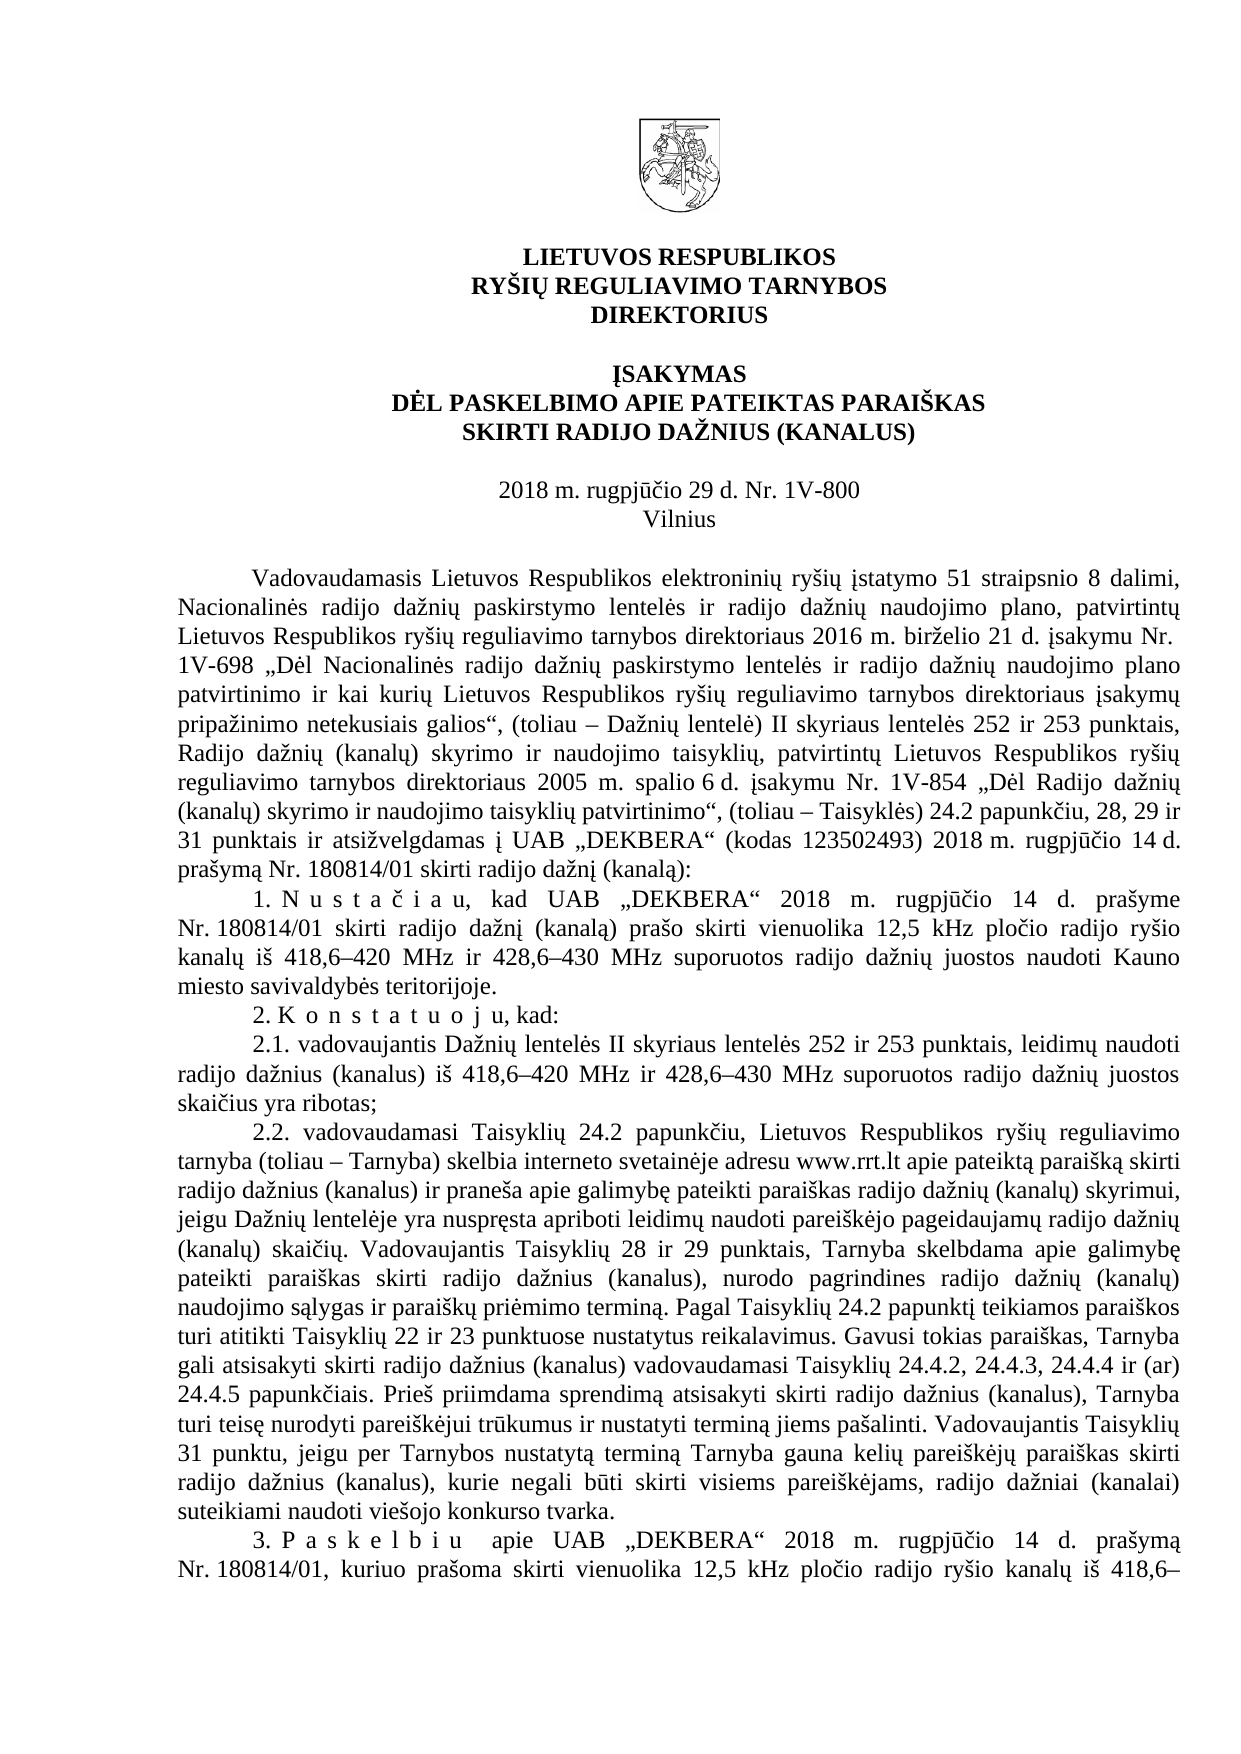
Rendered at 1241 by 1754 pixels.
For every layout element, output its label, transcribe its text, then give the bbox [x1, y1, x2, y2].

text 2. Konstatuoju, kad: [252, 1000, 1181, 1029]
text DĖL PASKELBIMO APIE PATEIKTAS PARAIŠKAS [196, 387, 1181, 417]
text Vilnius [177, 504, 1181, 533]
text SKIRTI RADIJO DAŽNIUS (KANALUS) [196, 417, 1181, 446]
text 2.1. vadovaujantis Dažnių lentelės II skyriaus lentelės 252 ir 253 punktais, leidimų naudoti radijo dažnius (kanalus) iš 418,6–420 MHz ir 428,6–430 MHz suporuotos radijo dažnių juostos skaičius yra ribotas; [177, 1029, 1181, 1117]
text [177, 1525, 1181, 1583]
text LIETUVOS RESPUBLIKOS [177, 242, 1181, 271]
text Vadovaudamasis Lietuvos Respublikos elektroninių ryšių įstatymo 51 straipsnio 8 dalimi, Nacionalinės radijo dažnių paskirstymo lentelės ir radijo dažnių naudojimo plano, patvirtintų Lietuvos Respublikos ryšių reguliavimo tarnybos direktoriaus 2016 m. birželio 21 d. įsakymu Nr. 1V-698 „Dėl Nacionalinės radijo dažnių paskirstymo lentelės ir radijo dažnių naudojimo plano patvirtinimo ir kai kurių Lietuvos Respublikos ryšių reguliavimo tarnybos direktoriaus įsakymų pripažinimo netekusiais galios“, (toliau – Dažnių lentelė) II skyriaus lentelės 252 ir 253 punktais, Radijo dažnių (kanalų) skyrimo ir naudojimo taisyklių, patvirtintų Lietuvos Respublikos ryšių reguliavimo tarnybos direktoriaus 2005 m. spalio 6 d. įsakymu Nr. 1V-854 „Dėl Radijo dažnių (kanalų) skyrimo ir naudojimo taisyklių patvirtinimo“, (toliau – Taisyklės) 24.2 papunkčiu, 28, 29 ir 31 punktais ir atsižvelgdamas į UAB „DEKBERA“ (kodas 123502493) 2018 m. rugpjūčio 14 d. prašymą Nr. 180814/01 skirti radijo dažnį (kanalą): [177, 562, 1181, 883]
text 1.Nustačiau, kad UAB „DEKBERA“ 2018 m. rugpjūčio 14 d. prašyme Nr. 180814/01 skirti radijo dažnį (kanalą) prašo skirti vienuolika 12,5 kHz pločio radijo ryšio kanalų iš 418,6–420 MHz ir 428,6–430 MHz suporuotos radijo dažnių juostos naudoti Kauno miesto savivaldybės teritorijoje. [177, 883, 1181, 1000]
picture [638, 118, 720, 213]
subtitle 2018 m. rugpjūčio 29 d. Nr. 1V-800 [177, 475, 1181, 504]
text 2.2. vadovaudamasi Taisyklių 24.2 papunkčiu, Lietuvos Respublikos ryšių reguliavimo tarnyba (toliau – Tarnyba) skelbia interneto svetainėje adresu www.rrt.lt apie pateiktą paraišką skirti radijo dažnius (kanalus) ir praneša apie galimybę pateikti paraiškas radijo dažnių (kanalų) skyrimui, jeigu Dažnių lentelėje yra nuspręsta apriboti leidimų naudoti pareiškėjo pageidaujamų radijo dažnių (kanalų) skaičių. Vadovaujantis Taisyklių 28 ir 29 punktais, Tarnyba skelbdama apie galimybę pateikti paraiškas skirti radijo dažnius (kanalus), nurodo pagrindines radijo dažnių (kanalų) naudojimo sąlygas ir paraiškų priėmimo terminą. Pagal Taisyklių 24.2 papunktį teikiamos paraiškos turi atitikti Taisyklių 22 ir 23 punktuose nustatytus reikalavimus. Gavusi tokias paraiškas, Tarnyba gali atsisakyti skirti radijo dažnius (kanalus) vadovaudamasi Taisyklių 24.4.2, 24.4.3, 24.4.4 ir (ar) 24.4.5 papunkčiais. Prieš priimdama sprendimą atsisakyti skirti radijo dažnius (kanalus), Tarnyba turi teisę nurodyti pareiškėjui trūkumus ir nustatyti terminą jiems pašalinti. Vadovaujantis Taisyklių 31 punktu, jeigu per Tarnybos nustatytą terminą Tarnyba gauna kelių pareiškėjų paraiškas skirti radijo dažnius (kanalus), kurie negali būti skirti visiems pareiškėjams, radijo dažniai (kanalai) suteikiami naudoti viešojo konkurso tvarka. [177, 1117, 1181, 1525]
text RYŠIŲ REGULIAVIMO TARNYBOS [177, 271, 1181, 300]
text DIREKTORIUS [177, 300, 1181, 329]
text ĮSAKYMAS [177, 358, 1181, 387]
